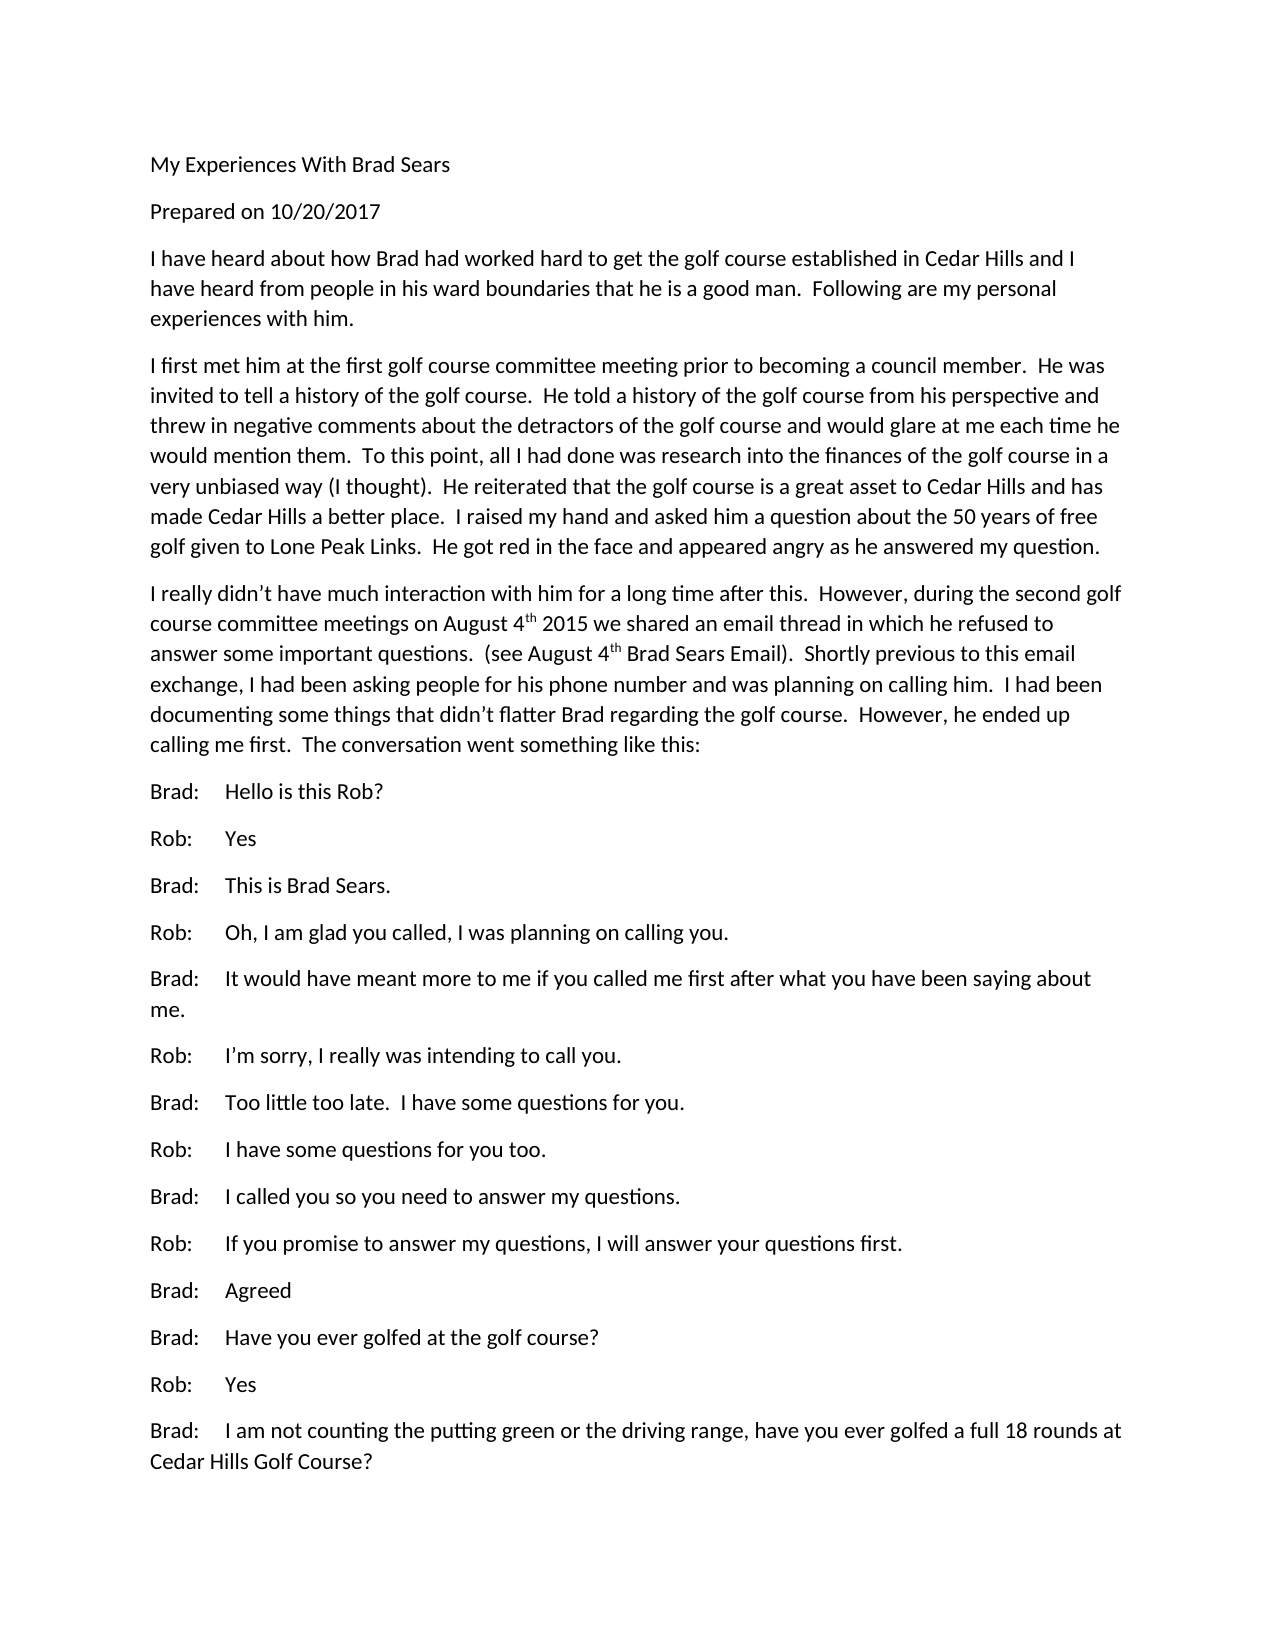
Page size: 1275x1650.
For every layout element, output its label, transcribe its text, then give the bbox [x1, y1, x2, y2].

text Rob: If you promise to answer my questions, I will answer your questions first. [150, 1229, 1125, 1257]
text Brad: Too little too late. I have some questions for you. [150, 1088, 1125, 1117]
text Brad: Have you ever golfed at the golf course? [150, 1323, 1125, 1351]
text Brad: Hello is this Rob? [150, 777, 1125, 805]
text Rob: Yes [150, 824, 1125, 852]
text Rob: Oh, I am glad you called, I was planning on calling you. [150, 918, 1125, 946]
text Rob: I have some questions for you too. [150, 1135, 1125, 1163]
text Rob: I’m sorry, I really was intending to call you. [150, 1042, 1125, 1070]
text Prepared on 10/20/2017 [150, 197, 1125, 225]
text Rob: Yes [150, 1370, 1125, 1398]
text My Experiences With Brad Sears [150, 150, 1125, 178]
text Brad: It would have meant more to me if you called me first after what you have been saying about me. [150, 964, 1125, 1023]
text Brad: I am not counting the putting green or the driving range, have you ever golfed a full 18 rounds at Cedar Hills Golf Course? [150, 1417, 1125, 1475]
text I have heard about how Brad had worked hard to get the golf course established in Cedar Hills and I have heard from people in his ward boundaries that he is a good man. Following are my personal experiences with him. [150, 244, 1125, 332]
text I really didn’t have much interaction with him for a long time after this. However, during the second golf course committee meetings on August 4th 2015 we shared an email thread in which he refused to answer some important questions. (see August 4th Brad Sears Email). Shortly previous to this email exchange, I had been asking people for his phone number and was planning on calling him. I had been documenting some things that didn’t flatter Brad regarding the golf course. However, he ended up calling me first. The conversation went something like this: [150, 579, 1125, 758]
text Brad: Agreed [150, 1276, 1125, 1304]
text I first met him at the first golf course committee meeting prior to becoming a council member. He was invited to tell a history of the golf course. He told a history of the golf course from his perspective and threw in negative comments about the detractors of the golf course and would glare at me each time he would mention them. To this point, all I had done was research into the finances of the golf course in a very unbiased way (I thought). He reiterated that the golf course is a great asset to Cedar Hills and has made Cedar Hills a better place. I raised my hand and asked him a question about the 50 years of free golf given to Lone Peak Links. He got red in the face and appeared angry as he answered my question. [150, 351, 1125, 560]
text Brad: This is Brad Sears. [150, 871, 1125, 899]
text Brad: I called you so you need to answer my questions. [150, 1182, 1125, 1210]
